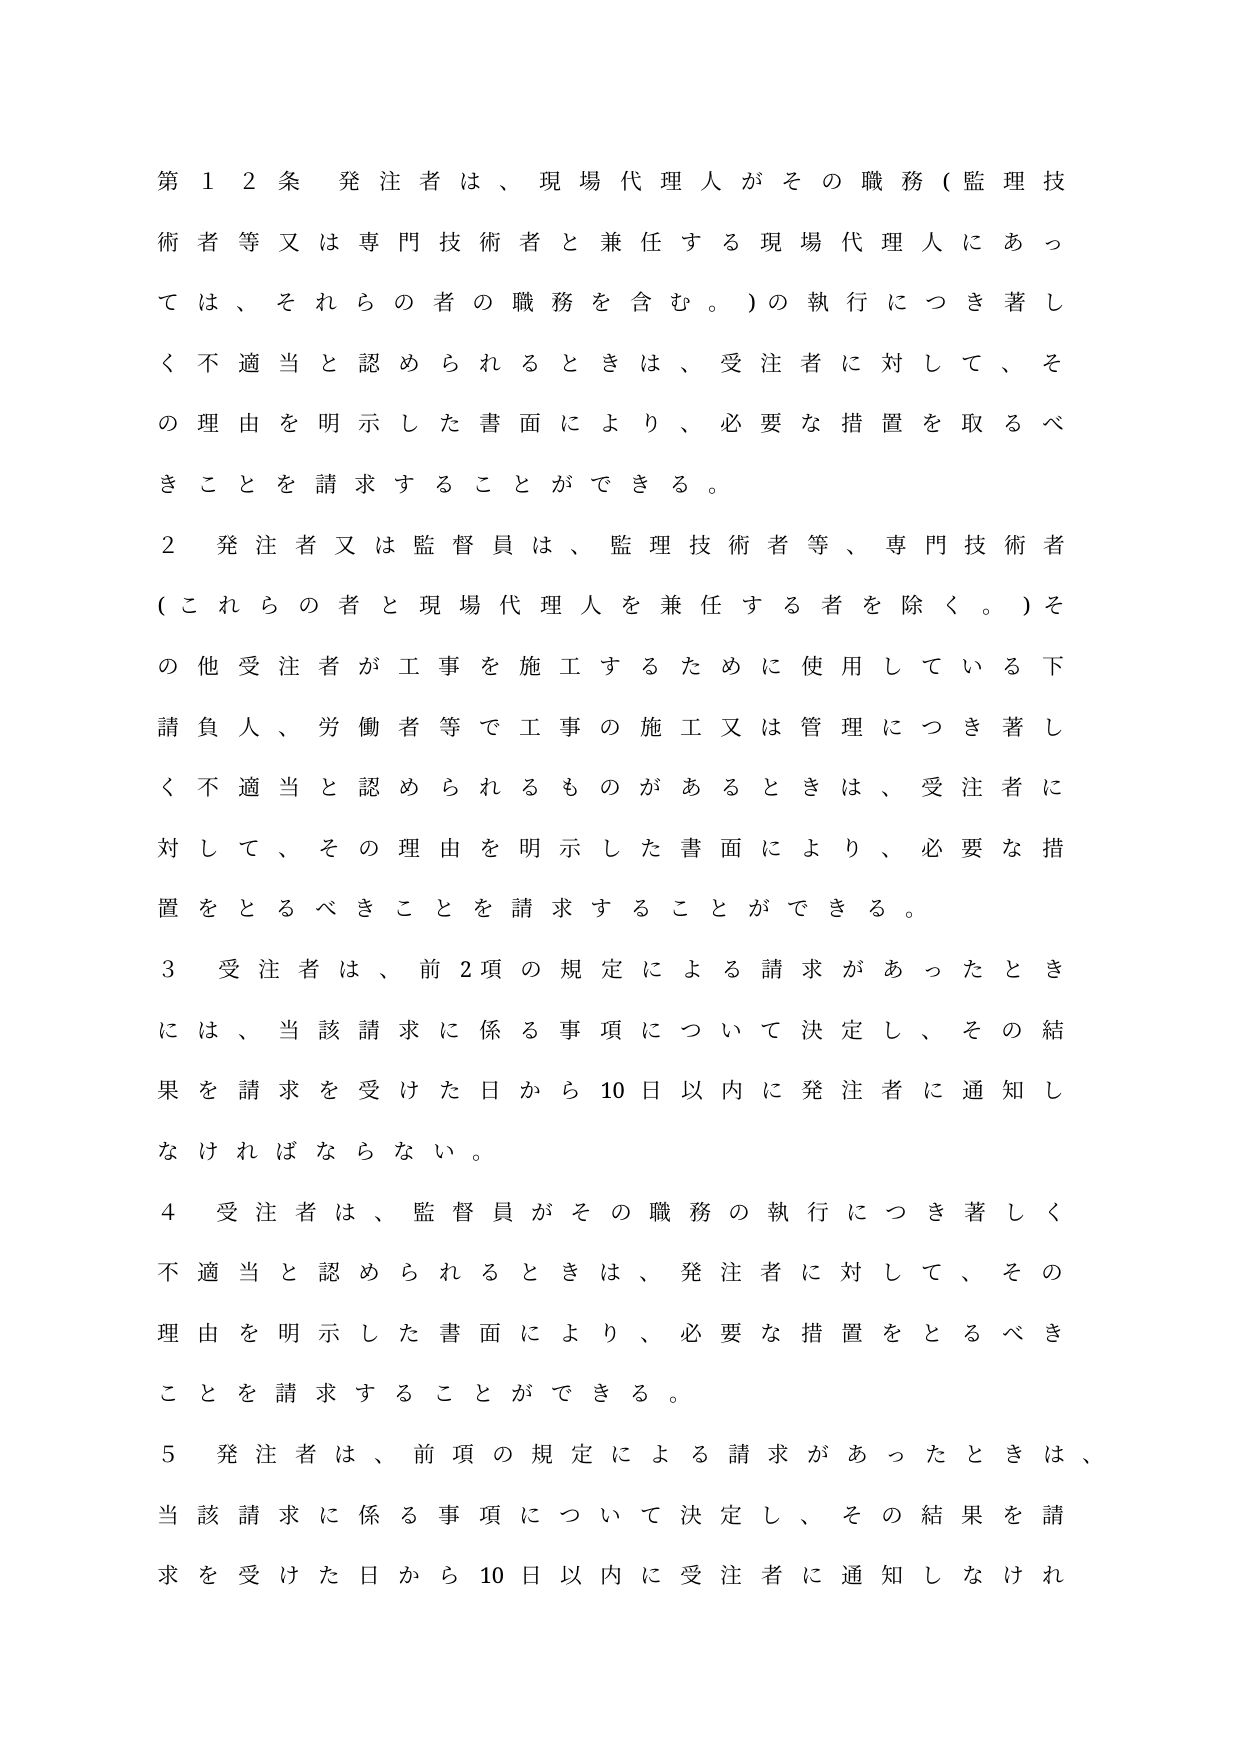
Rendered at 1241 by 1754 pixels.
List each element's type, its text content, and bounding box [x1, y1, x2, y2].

text ２ 発注者又は監督員は、監理技術者等、専門技術者(これらの者と現場代理人を兼任する者を除く。)その他受注者が工事を施工するために使用している下請負人、労働者等で工事の施工又は管理につき著しく不適当と認められるものがあるときは、受注者に対して、その理由を明示した書面により、必要な措置をとるべきことを請求することができる。 [157, 513, 1083, 938]
text 第１２条 発注者は、現場代理人がその職務(監理技術者等又は専門技術者と兼任する現場代理人にあっては、それらの者の職務を含む。)の執行につき著しく不適当と認められるときは、受注者に対して、その理由を明示した書面により、必要な措置を取るべきことを請求することができる。 [157, 149, 1083, 513]
text ３ 受注者は、前2項の規定による請求があったときには、当該請求に係る事項について決定し、その結果を請求を受けた日から10日以内に発注者に通知しなければならない。 [157, 938, 1083, 1180]
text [157, 1423, 1083, 1604]
text ４ 受注者は、監督員がその職務の執行につき著しく不適当と認められるときは、発注者に対して、その理由を明示した書面により、必要な措置をとるべきことを請求することができる。 [157, 1180, 1083, 1423]
